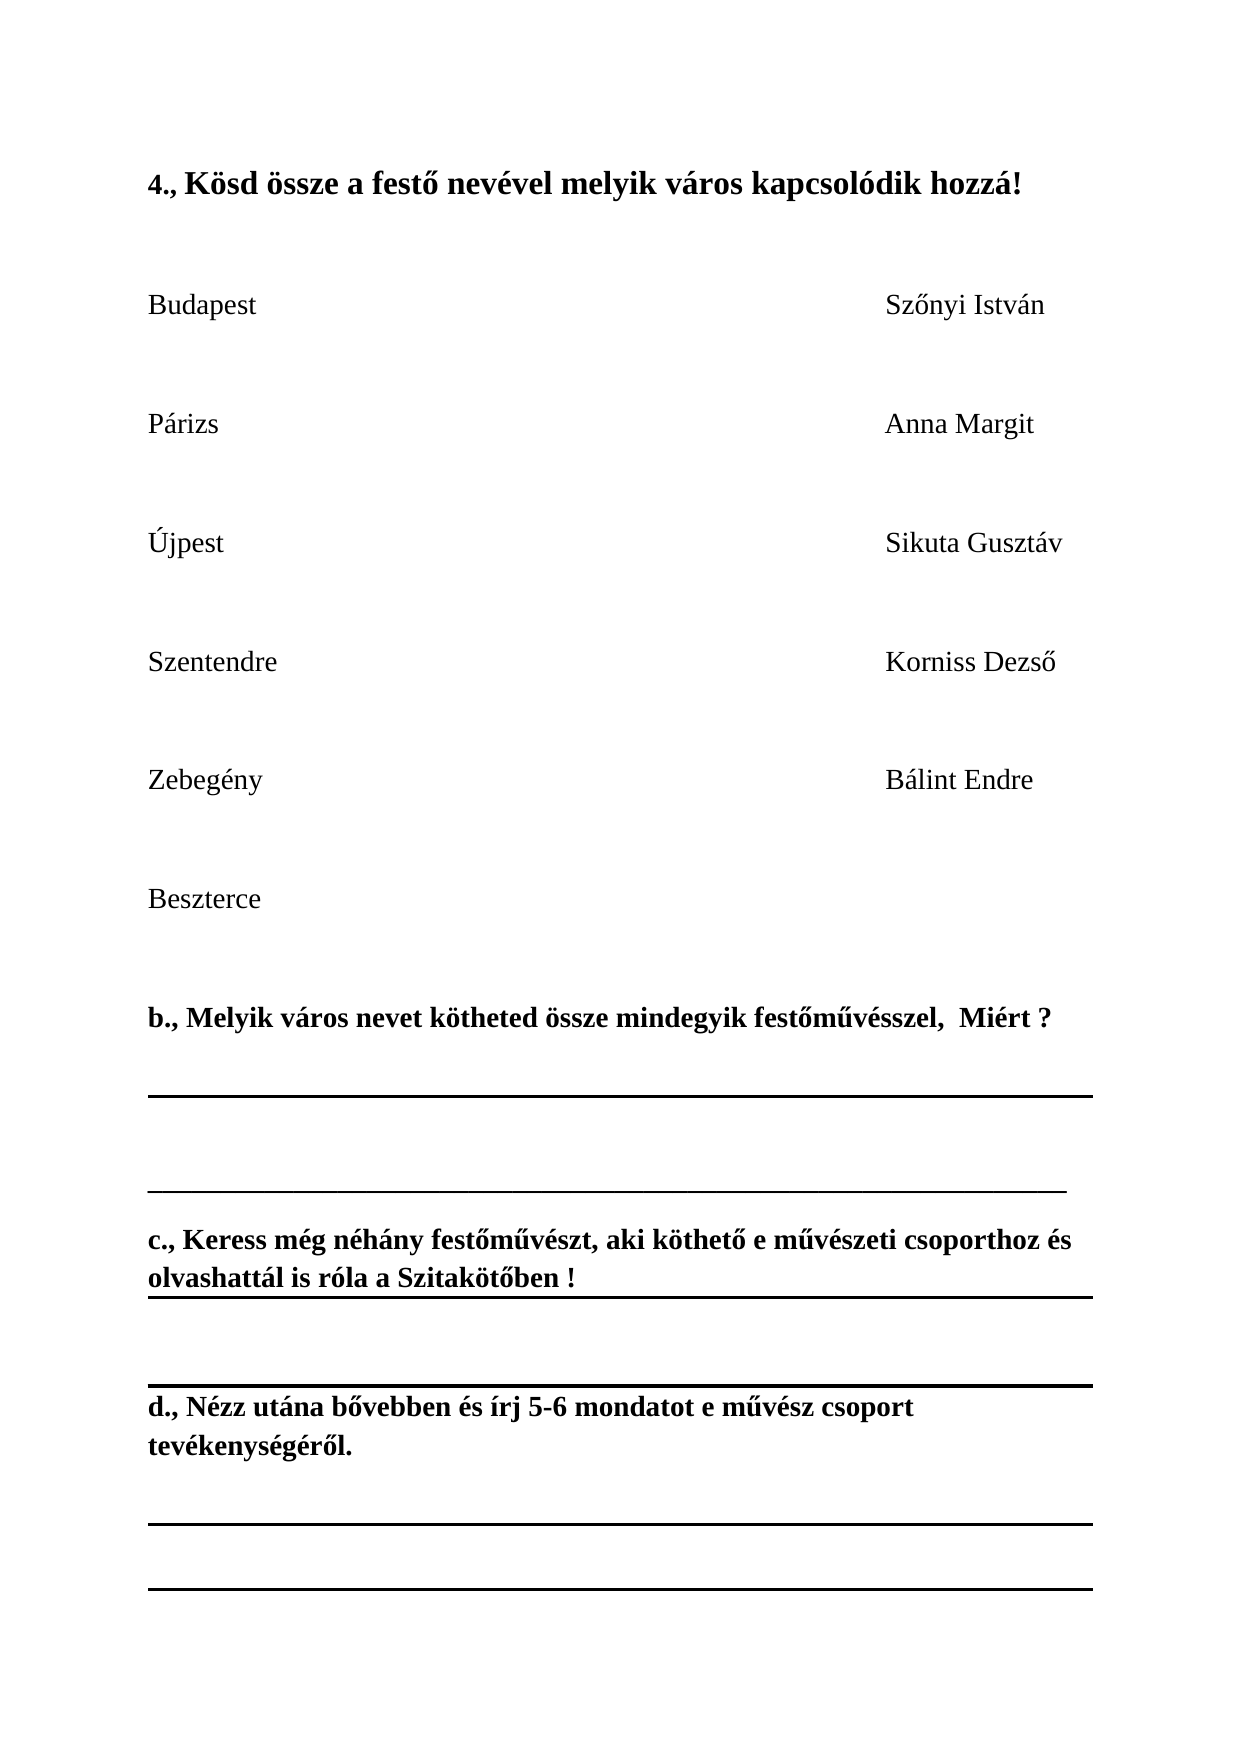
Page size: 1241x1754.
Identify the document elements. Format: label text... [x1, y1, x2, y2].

text 4., Kösd össze a festő nevével melyik város kapcsolódik hozzá! [148, 163, 1093, 201]
text b., Melyik város nevet kötheted össze mindegyik festőművésszel, Miért ? [148, 1000, 1093, 1033]
text Szentendre Korniss Dezső [148, 644, 1093, 677]
text Beszterce [148, 881, 1093, 915]
text Újpest Sikuta Gusztáv [148, 525, 1093, 558]
text d., Nézz utána bővebben és írj 5-6 mondatot e művész csoport tevékenységéről. [148, 1388, 1093, 1462]
text Párizs Anna Margit [148, 406, 1093, 440]
text Budapest Szőnyi István [148, 287, 1093, 321]
text Zebegény Bálint Endre [148, 762, 1093, 796]
text c., Keress még néhány festőművészt, aki köthető e művészeti csoporthoz és olvashattál is róla a Szitakötőben ! [148, 1222, 1093, 1296]
text _______________________________________________________________ [148, 1124, 1093, 1196]
